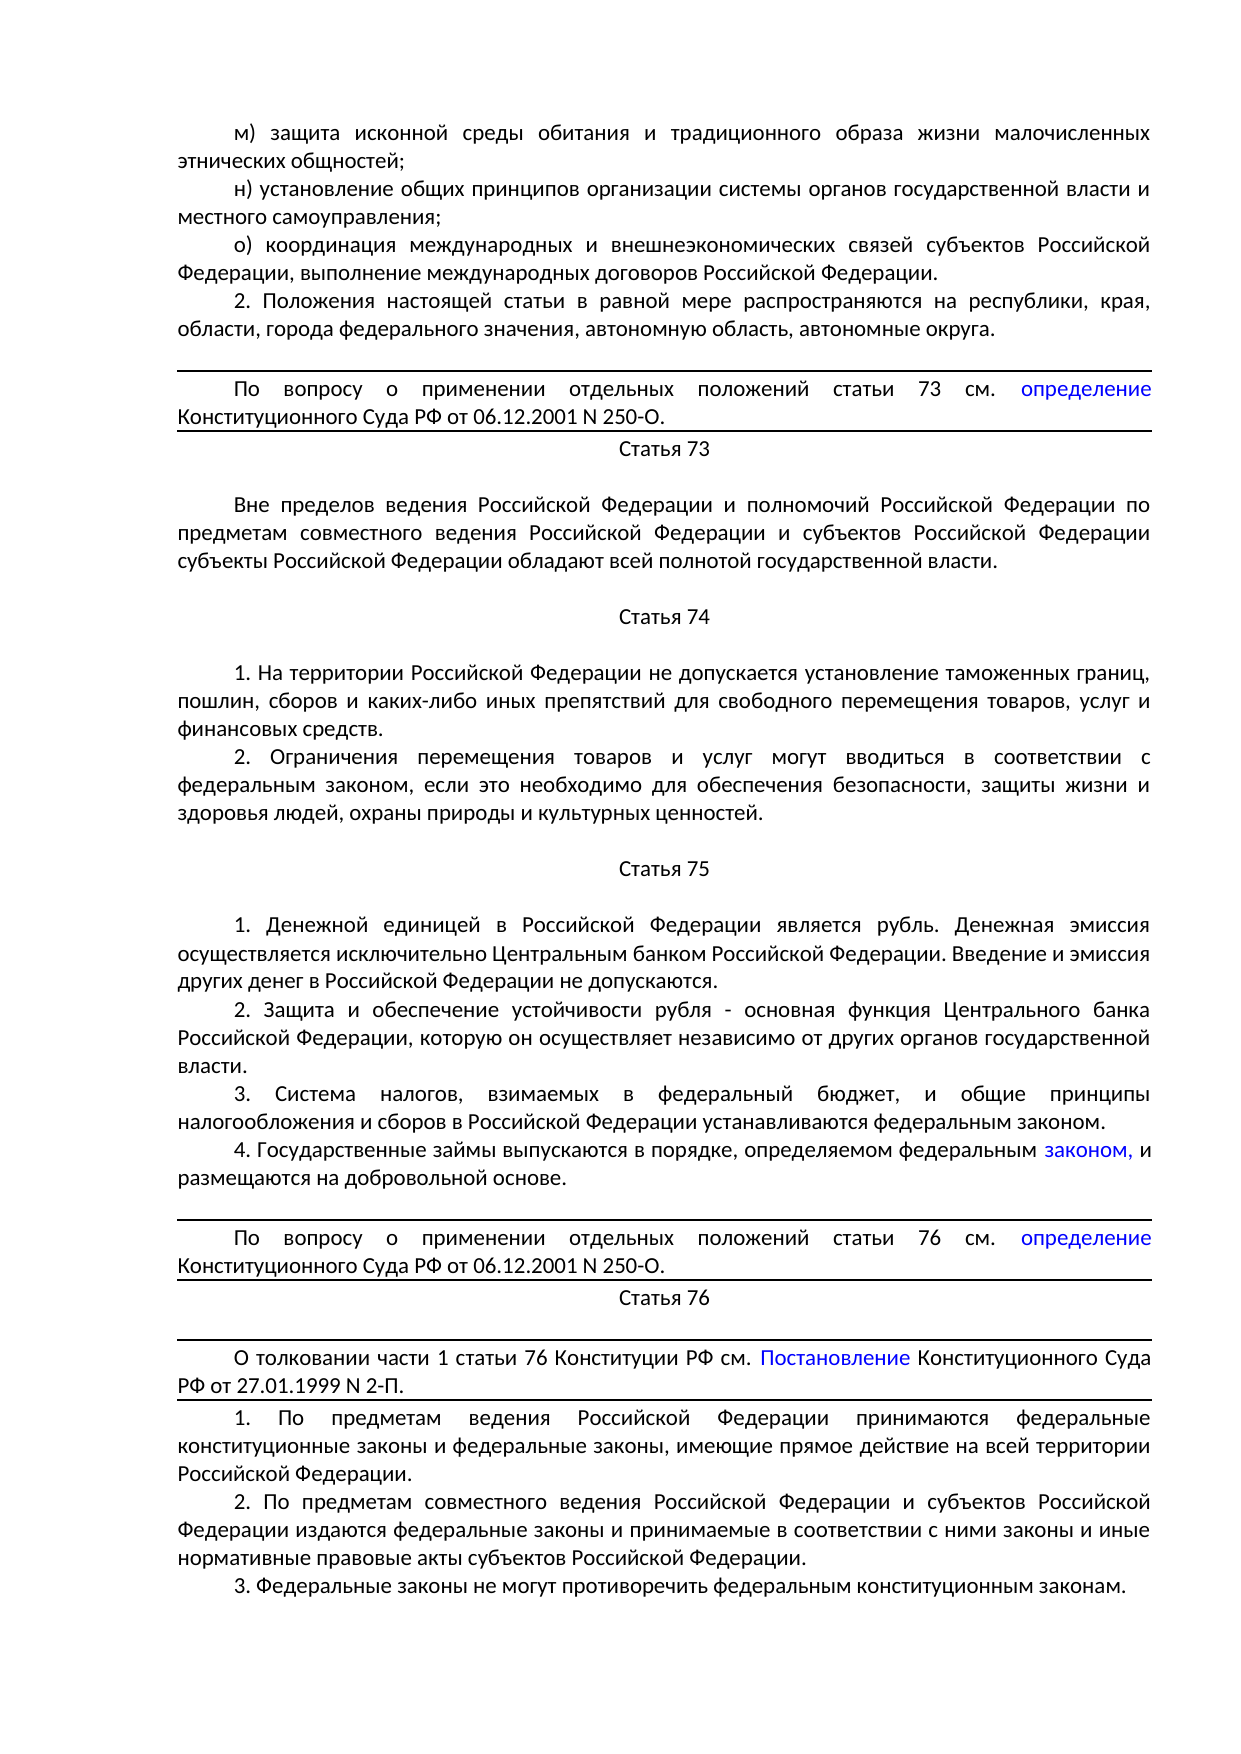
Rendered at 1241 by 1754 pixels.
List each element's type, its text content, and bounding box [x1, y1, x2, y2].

text 3. Федеральные законы не могут противоречить федеральным конституционным законам. [177, 1571, 1152, 1599]
text 2. По предметам совместного ведения Российской Федерации и субъектов Российской Федерации издаются федеральные законы и принимаемые в соответствии с ними законы и иные нормативные правовые акты субъектов Российской Федерации. [177, 1487, 1152, 1571]
text 3. Система налогов, взимаемых в федеральный бюджет, и общие принципы налогообложения и сборов в Российской Федерации устанавливаются федеральным законом. [177, 1079, 1152, 1135]
text 2. Ограничения перемещения товаров и услуг могут вводиться в соответствии с федеральным законом, если это необходимо для обеспечения безопасности, защиты жизни и здоровья людей, охраны природы и культурных ценностей. [177, 742, 1152, 827]
text о) координация международных и внешнеэкономических связей субъектов Российской Федерации, выполнение международных договоров Российской Федерации. [177, 230, 1152, 286]
text м) защита исконной среды обитания и традиционного образа жизни малочисленных этнических общностей; [177, 118, 1152, 174]
text По вопросу о применении отдельных положений статьи 73 см. определение Конституционного Суда РФ от 06.12.2001 N 250-О. [177, 374, 1152, 430]
text О толковании части 1 статьи 76 Конституции РФ см. Постановление Конституционного Суда РФ от 27.01.1999 N 2-П. [177, 1343, 1152, 1399]
text Статья 75 [177, 854, 1152, 883]
text По вопросу о применении отдельных положений статьи 76 см. определение Конституционного Суда РФ от 06.12.2001 N 250-О. [177, 1223, 1152, 1279]
text н) установление общих принципов организации системы органов государственной власти и местного самоуправления; [177, 174, 1152, 230]
text 1. На территории Российской Федерации не допускается установление таможенных границ, пошлин, сборов и каких-либо иных препятствий для свободного перемещения товаров, услуг и финансовых средств. [177, 658, 1152, 742]
text Статья 73 [177, 434, 1152, 462]
text 2. Положения настоящей статьи в равной мере распространяются на республики, края, области, города федерального значения, автономную область, автономные округа. [177, 286, 1152, 342]
text Статья 74 [177, 602, 1152, 630]
text 4. Государственные займы выпускаются в порядке, определяемом федеральным законом, и размещаются на добровольной основе. [177, 1135, 1152, 1191]
text 2. Защита и обеспечение устойчивости рубля - основная функция Центрального банка Российской Федерации, которую он осуществляет независимо от других органов государственной власти. [177, 995, 1152, 1079]
text Вне пределов ведения Российской Федерации и полномочий Российской Федерации по предметам совместного ведения Российской Федерации и субъектов Российской Федерации субъекты Российской Федерации обладают всей полнотой государственной власти. [177, 490, 1152, 574]
text 1. По предметам ведения Российской Федерации принимаются федеральные конституционные законы и федеральные законы, имеющие прямое действие на всей территории Российской Федерации. [177, 1403, 1152, 1487]
text 1. Денежной единицей в Российской Федерации является рубль. Денежная эмиссия осуществляется исключительно Центральным банком Российской Федерации. Введение и эмиссия других денег в Российской Федерации не допускаются. [177, 911, 1152, 995]
text Статья 76 [177, 1283, 1152, 1311]
